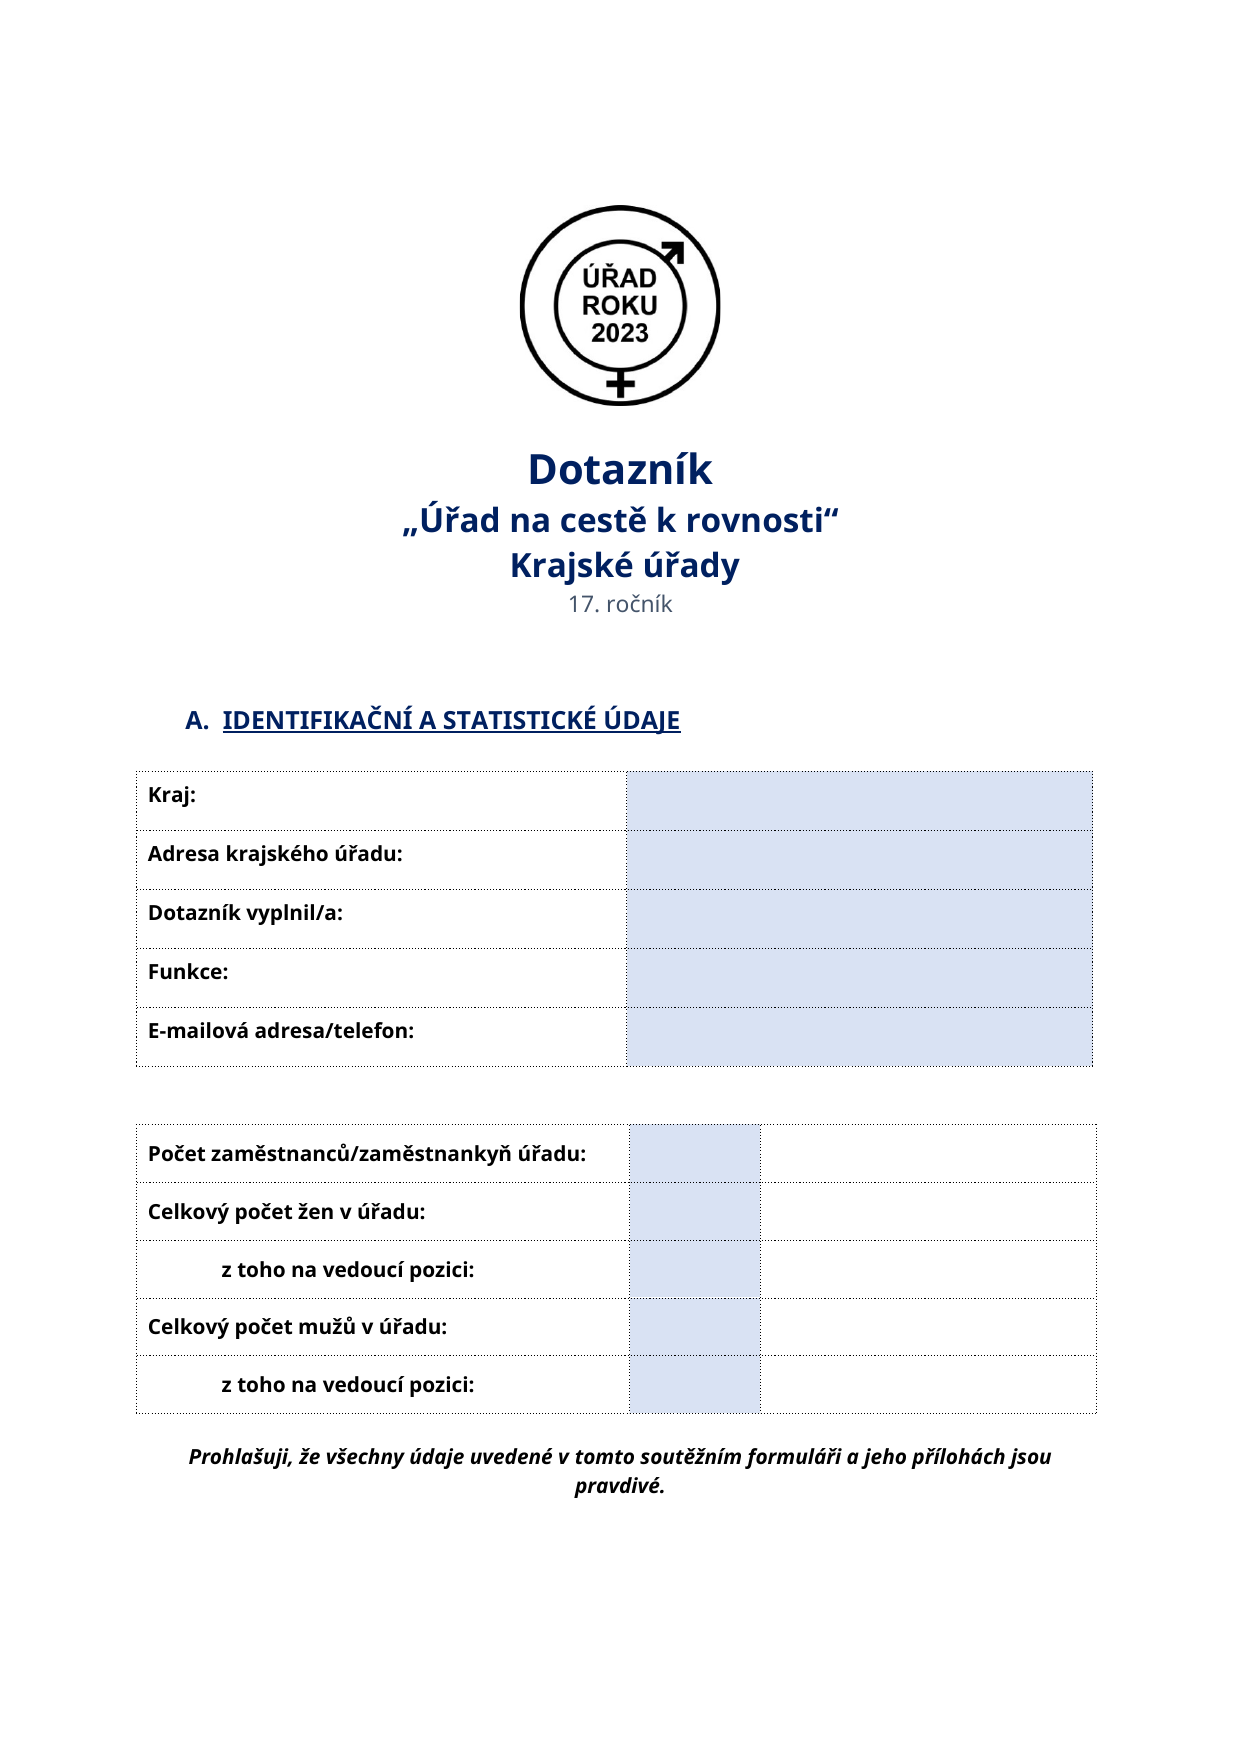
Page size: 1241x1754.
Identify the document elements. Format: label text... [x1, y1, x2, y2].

table_cell Dotazník vyplnil/a: [136, 889, 627, 948]
text „Úřad na cestě k rovnosti“ [148, 497, 1093, 542]
text Prohlašuji, že všechny údaje uvedené v tomto soutěžním formuláři a jeho přílohách jsou pravdivé. [148, 1442, 1093, 1499]
text Dotazník [148, 440, 1093, 497]
table_cell Adresa krajského úřadu: [136, 830, 627, 889]
table_header [630, 1124, 760, 1182]
table_header Kraj: [136, 771, 627, 830]
table_cell [627, 1007, 1093, 1066]
table_cell [760, 1182, 1097, 1240]
table_cell [627, 889, 1093, 948]
table_cell [627, 948, 1093, 1007]
table_cell z toho na vedoucí pozici: [136, 1240, 630, 1297]
table_cell [630, 1298, 760, 1355]
table_cell [630, 1355, 760, 1413]
table_cell [630, 1182, 760, 1240]
list IDENTIFIKAČNÍ A STATISTICKÉ ÚDAJE [185, 703, 1093, 737]
table_cell [760, 1240, 1097, 1297]
table_header [627, 771, 1093, 830]
text 17. ročník [148, 588, 1093, 619]
table_cell Funkce: [136, 948, 627, 1007]
picture [519, 205, 721, 406]
text Krajské úřady [148, 542, 1093, 588]
table_cell [630, 1240, 760, 1297]
table_cell E-mailová adresa/telefon: [136, 1007, 627, 1066]
table_cell Celkový počet žen v úřadu: [136, 1182, 630, 1240]
table_cell z toho na vedoucí pozici: [136, 1355, 630, 1413]
table_header [760, 1124, 1097, 1182]
table_cell [627, 830, 1093, 889]
table_cell [760, 1355, 1097, 1413]
table_cell Celkový počet mužů v úřadu: [136, 1298, 630, 1355]
table_header Počet zaměstnanců/zaměstnankyň úřadu: [136, 1124, 630, 1182]
table_cell [760, 1298, 1097, 1355]
